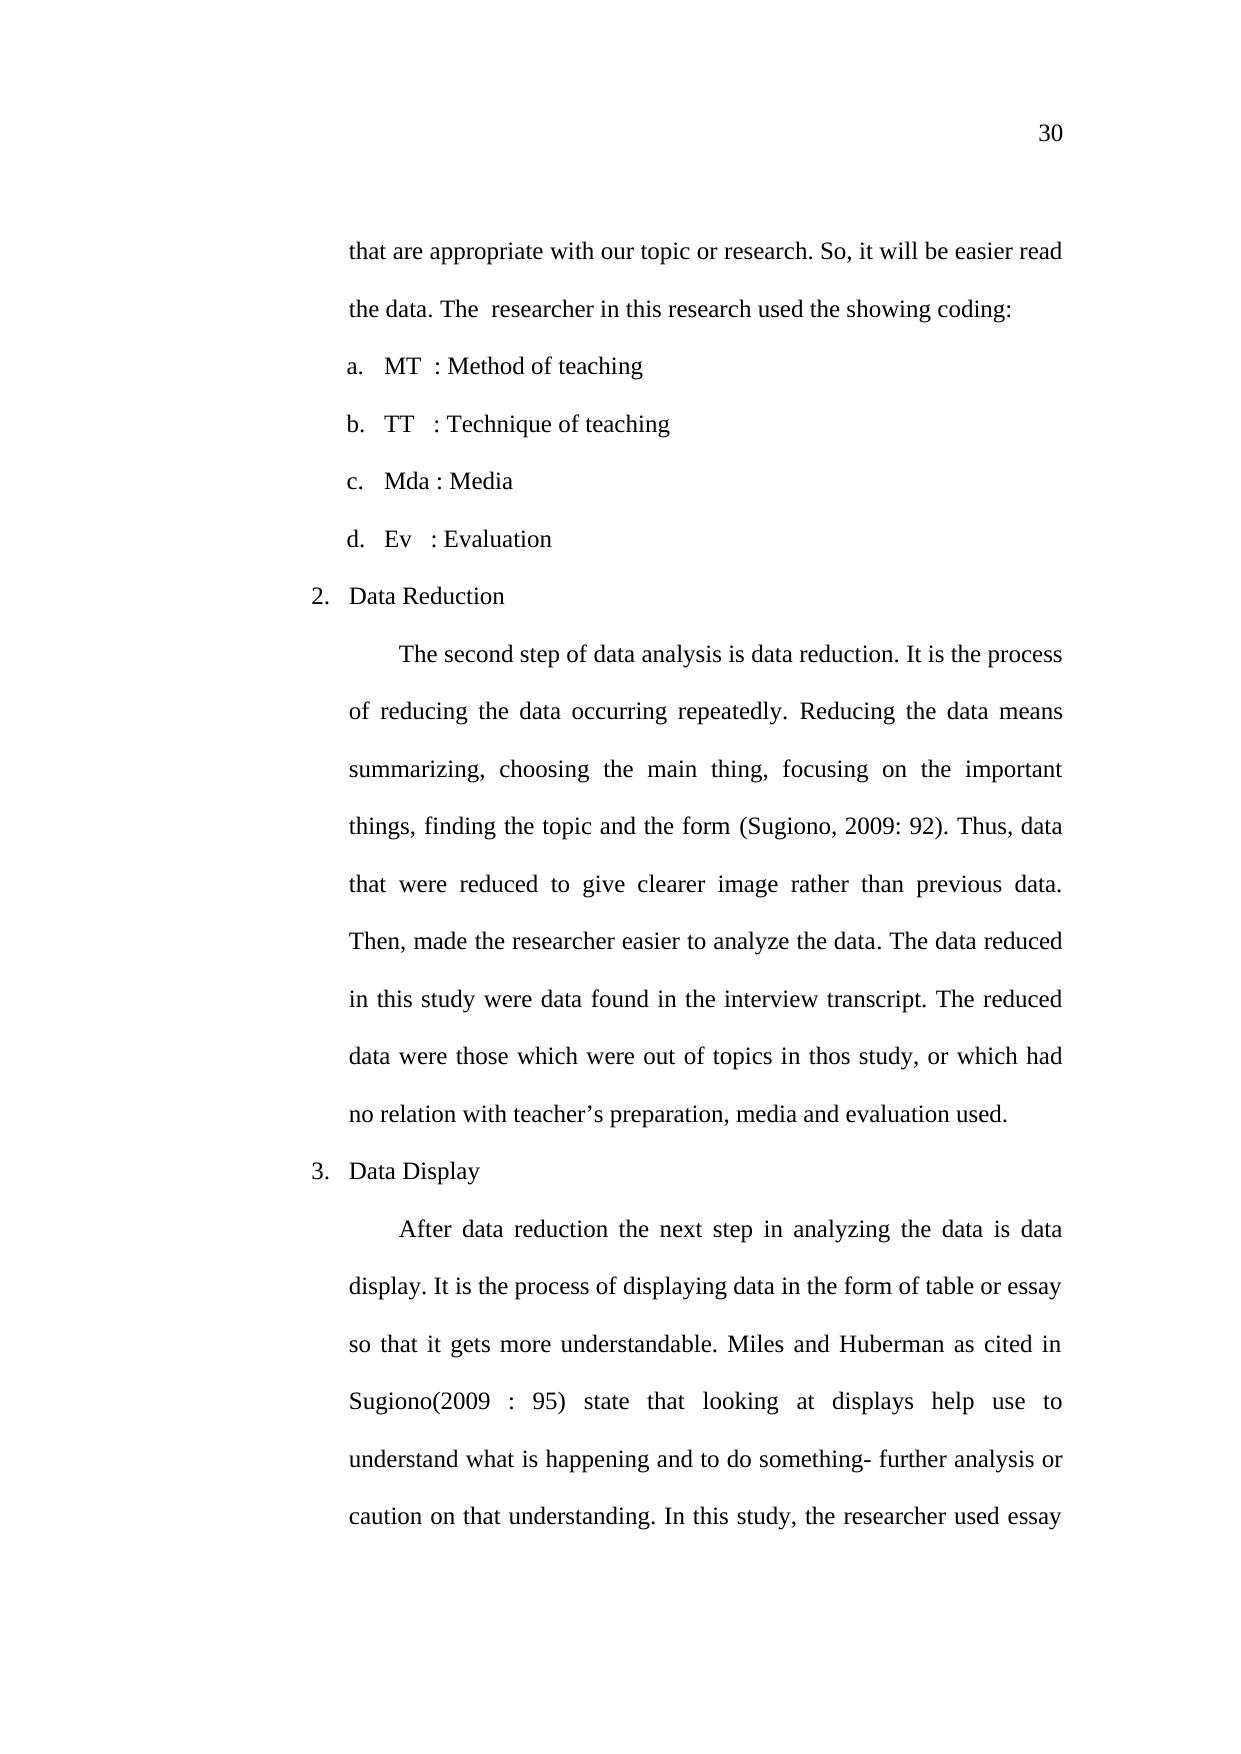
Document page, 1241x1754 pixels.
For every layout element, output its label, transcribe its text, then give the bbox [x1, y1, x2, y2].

list TT : Technique of teaching [346, 409, 1063, 437]
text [349, 236, 1063, 322]
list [349, 1214, 1063, 1530]
list Data Reduction [311, 581, 1063, 610]
text The second step of data analysis is data reduction. It is the process of reducing the data occurring repeatedly. Reducing the data means summarizing, choosing the main thing, focusing on the important things, finding the topic and the form (Sugiono, 2009: 92). Thus, data that were reduced to give clearer image rather than previous data. Then, made the researcher easier to analyze the data. The data reduced in this study were data found in the interview transcript. The reduced data were those which were out of topics in thos study, or which had no relation with teacher’s preparation, media and evaluation used. [349, 639, 1063, 1127]
list Data Display [311, 1156, 1063, 1185]
list Mda : Media [346, 466, 1063, 495]
list MT : Method of teaching [346, 351, 1063, 380]
list Ev : Evaluation [346, 524, 1063, 552]
